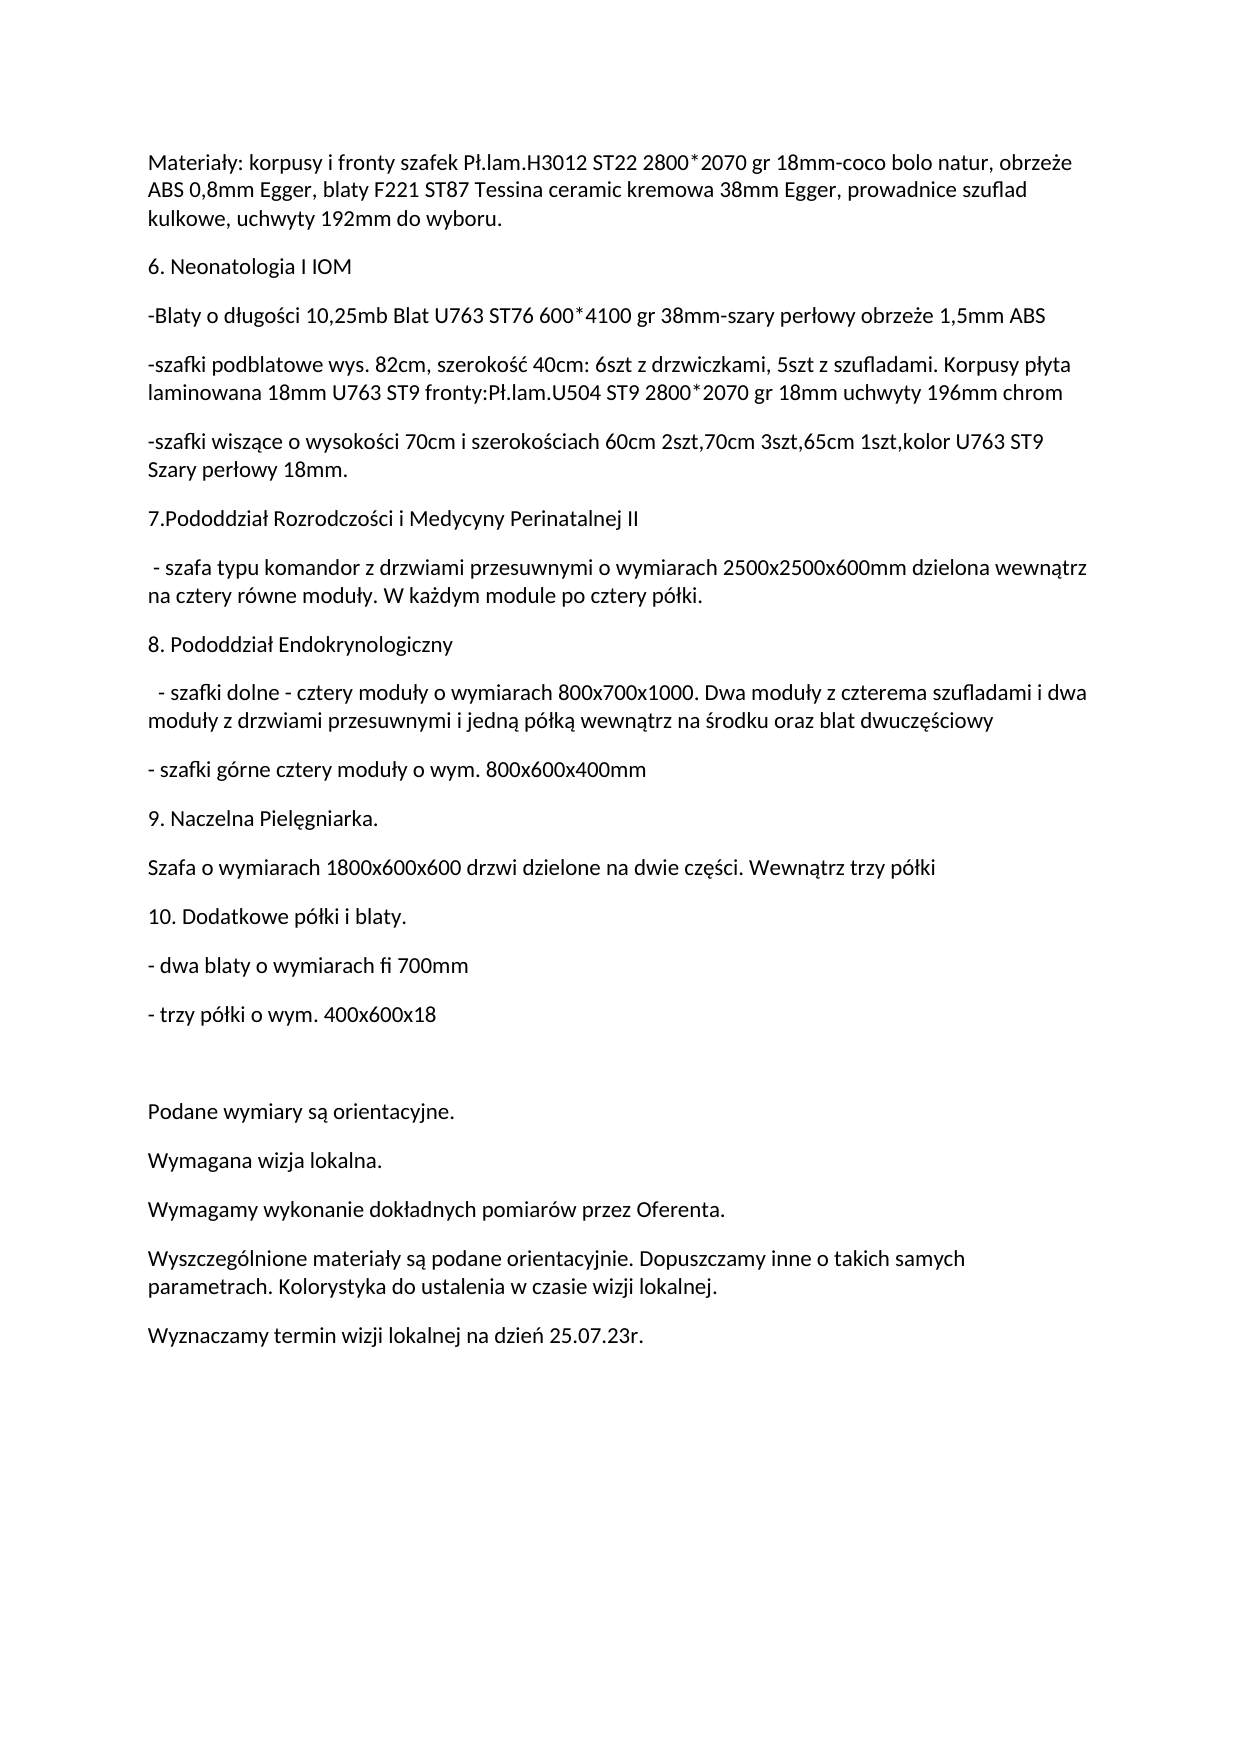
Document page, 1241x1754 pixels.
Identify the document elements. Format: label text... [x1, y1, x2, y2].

text 10. Dodatkowe półki i blaty. [148, 902, 1093, 930]
text Wyznaczamy termin wizji lokalnej na dzień 25.07.23r. [148, 1321, 1093, 1349]
text Wymagamy wykonanie dokładnych pomiarów przez Oferenta. [148, 1195, 1093, 1223]
text Materiały: korpusy i fronty szafek Pł.lam.H3012 ST22 2800*2070 gr 18mm-coco bolo natur, obrzeże ABS 0,8mm Egger, blaty F221 ST87 Tessina ceramic kremowa 38mm Egger, prowadnice szuflad kulkowe, uchwyty 192mm do wyboru. [148, 148, 1093, 232]
text 9. Naczelna Pielęgniarka. [148, 804, 1093, 832]
text -szafki wiszące o wysokości 70cm i szerokościach 60cm 2szt,70cm 3szt,65cm 1szt,kolor U763 ST9 Szary perłowy 18mm. [148, 427, 1093, 483]
text Podane wymiary są orientacyjne. [148, 1097, 1093, 1125]
text Wymagana wizja lokalna. [148, 1146, 1093, 1174]
text -szafki podblatowe wys. 82cm, szerokość 40cm: 6szt z drzwiczkami, 5szt z szufladami. Korpusy płyta laminowana 18mm U763 ST9 fronty:Pł.lam.U504 ST9 2800*2070 gr 18mm uchwyty 196mm chrom [148, 350, 1093, 406]
text 8. Pododdział Endokrynologiczny [148, 630, 1093, 658]
text - szafa typu komandor z drzwiami przesuwnymi o wymiarach 2500x2500x600mm dzielona wewnątrz na cztery równe moduły. W każdym module po cztery półki. [148, 553, 1093, 609]
text Wyszczególnione materiały są podane orientacyjnie. Dopuszczamy inne o takich samych parametrach. Kolorystyka do ustalenia w czasie wizji lokalnej. [148, 1244, 1093, 1300]
text -Blaty o długości 10,25mb Blat U763 ST76 600*4100 gr 38mm-szary perłowy obrzeże 1,5mm ABS [148, 301, 1093, 329]
text - szafki dolne - cztery moduły o wymiarach 800x700x1000. Dwa moduły z czterema szufladami i dwa moduły z drzwiami przesuwnymi i jedną półką wewnątrz na środku oraz blat dwuczęściowy [148, 678, 1093, 734]
text - szafki górne cztery moduły o wym. 800x600x400mm [148, 755, 1093, 783]
text Szafa o wymiarach 1800x600x600 drzwi dzielone na dwie części. Wewnątrz trzy półki [148, 853, 1093, 881]
text - trzy półki o wym. 400x600x18 [148, 1000, 1093, 1028]
text 6. Neonatologia I IOM [148, 252, 1093, 281]
text 7.Pododdział Rozrodczości i Medycyny Perinatalnej II [148, 504, 1093, 532]
text - dwa blaty o wymiarach fi 700mm [148, 951, 1093, 979]
